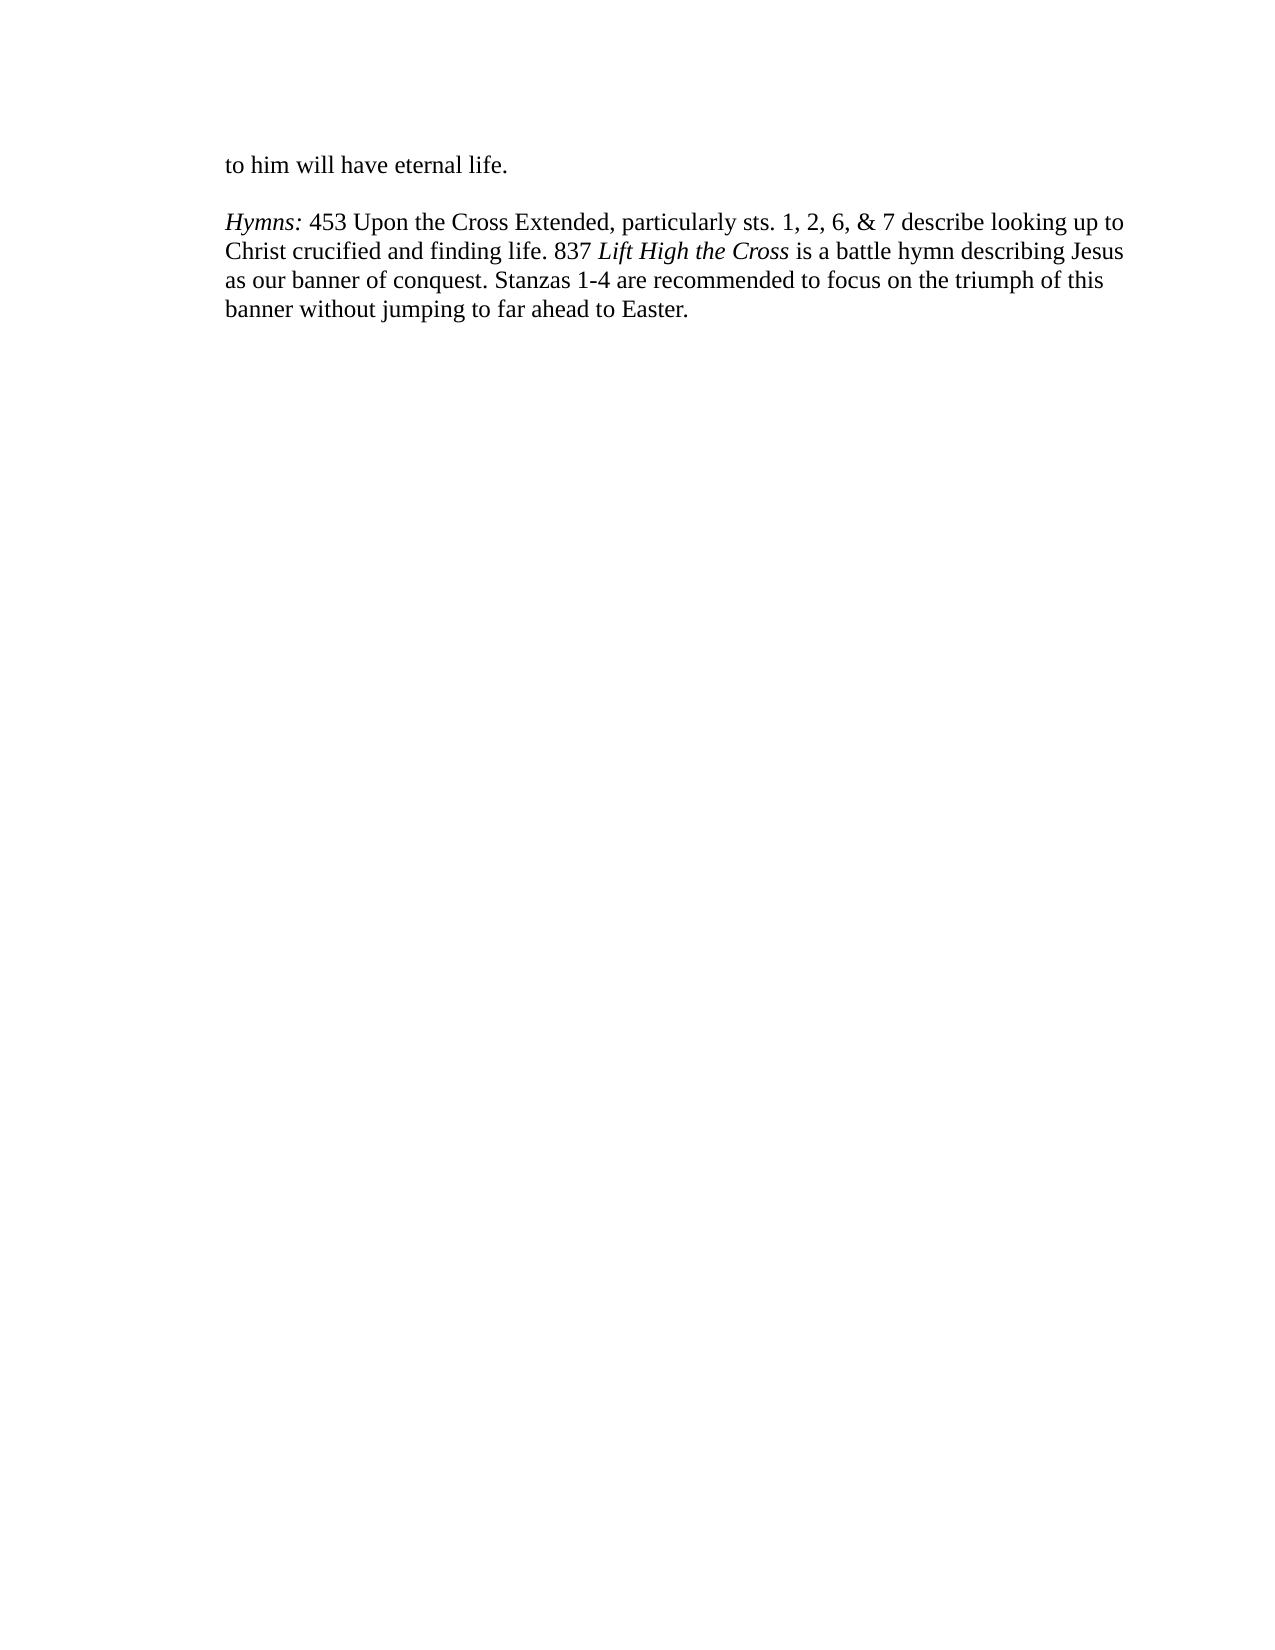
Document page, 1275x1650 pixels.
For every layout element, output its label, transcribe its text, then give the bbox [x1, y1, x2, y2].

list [225, 150, 1125, 179]
list Hymns: 453 Upon the Cross Extended, particularly sts. 1, 2, 6, & 7 describe looking up to Christ crucified and finding life. 837 Lift High the Cross is a battle hymn describing Jesus as our banner of conquest. Stanzas 1-4 are recommended to focus on the triumph of this banner without jumping to far ahead to Easter. [225, 207, 1125, 322]
